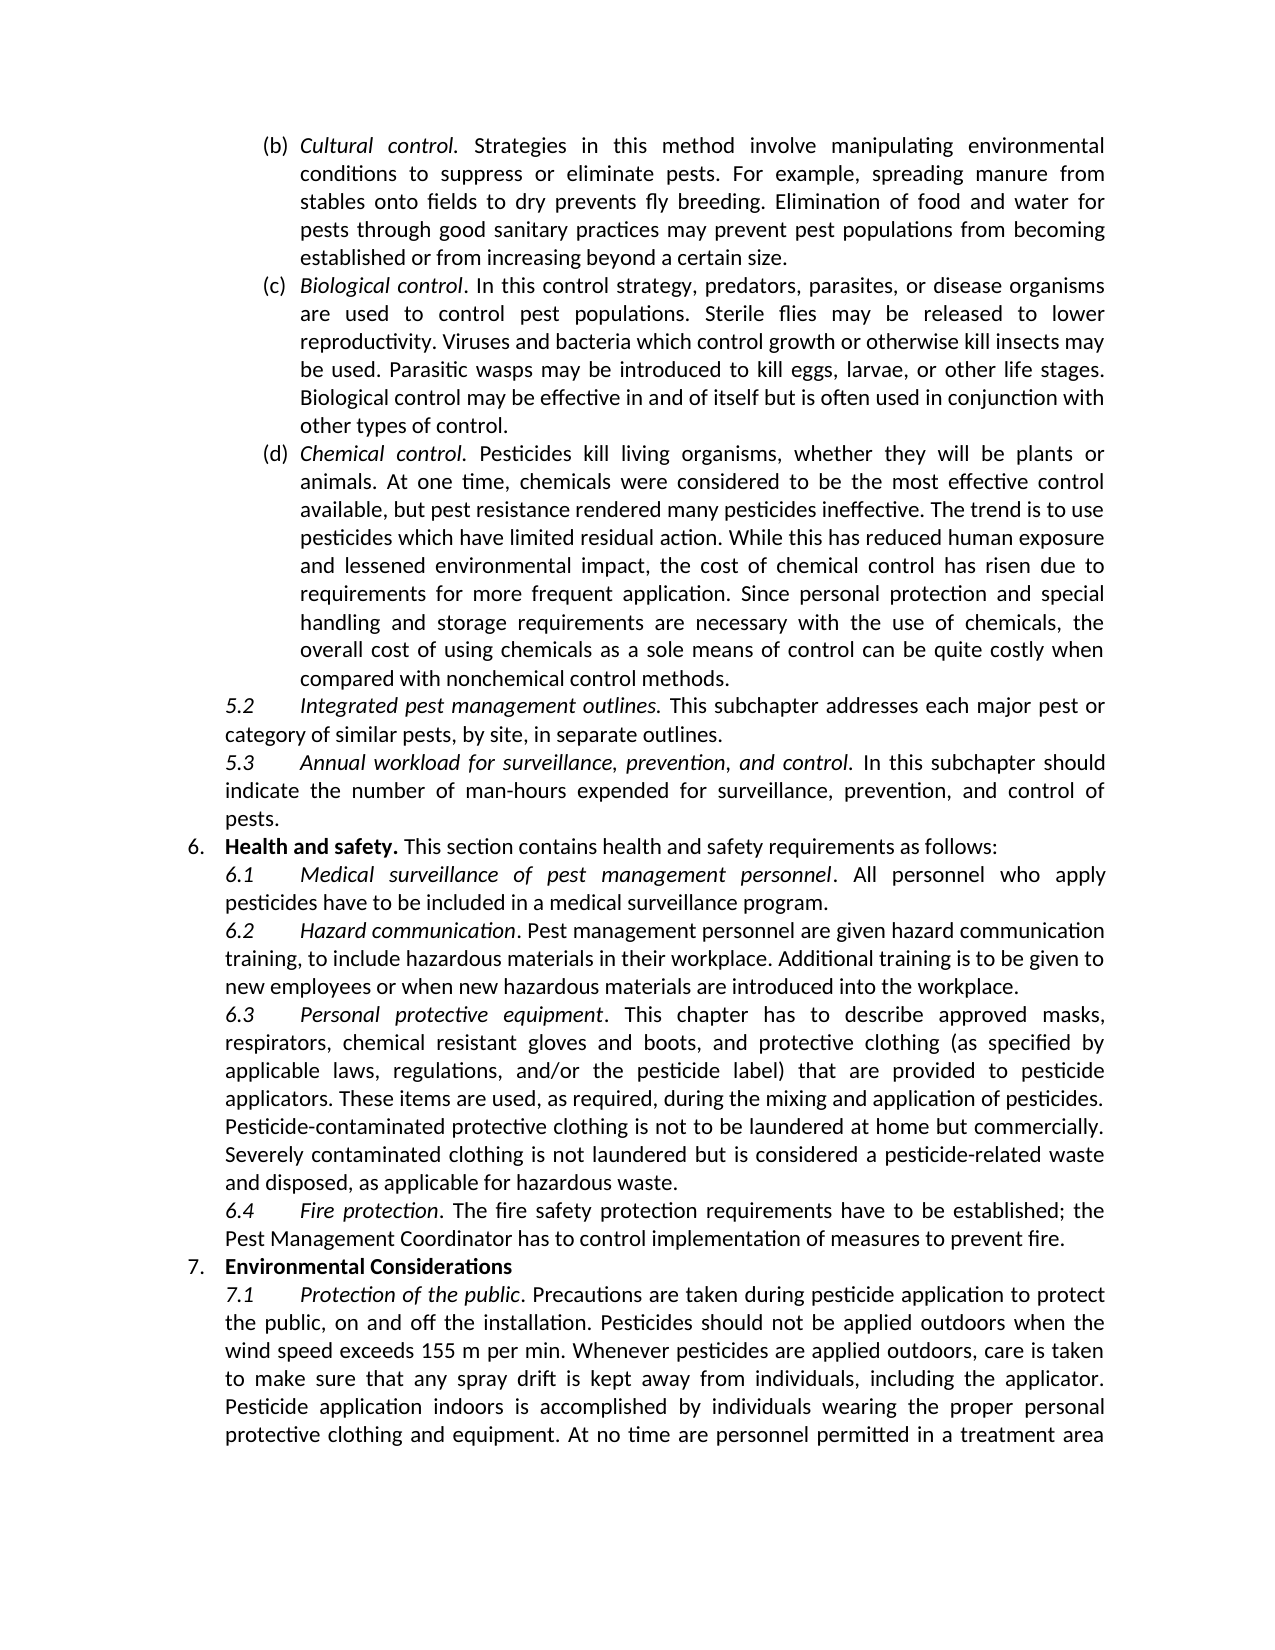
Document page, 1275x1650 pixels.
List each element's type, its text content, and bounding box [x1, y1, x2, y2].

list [225, 1280, 1106, 1448]
list Annual workload for surveillance, prevention, and control. In this subchapter should indicate the number of man-hours expended for surveillance, prevention, and control of pests. [225, 748, 1106, 832]
list Environmental Considerations [187, 1252, 1106, 1280]
list Hazard communication. Pest management personnel are given hazard communication training, to include hazardous materials in their workplace. Additional training is to be given to new employees or when new hazardous materials are introduced into the workplace. [225, 916, 1106, 1000]
list Personal protective equipment. This chapter has to describe approved masks, respirators, chemical resistant gloves and boots, and protective clothing (as specified by applicable laws, regulations, and/or the pesticide label) that are provided to pesticide applicators. These items are used, as required, during the mixing and application of pesticides. Pesticide-contaminated protective clothing is not to be laundered at home but commercially. Severely contaminated clothing is not laundered but is considered a pesticide-related waste and disposed, as applicable for hazardous waste. [225, 1000, 1106, 1196]
list Cultural control. Strategies in this method involve manipulating environmental conditions to suppress or eliminate pests. For example, spreading manure from stables onto fields to dry prevents fly breeding. Elimination of food and water for pests through good sanitary practices may prevent pest populations from becoming established or from increasing beyond a certain size. [262, 131, 1106, 271]
list Biological control. In this control strategy, predators, parasites, or disease organisms are used to control pest populations. Sterile flies may be released to lower reproductivity. Viruses and bacteria which control growth or otherwise kill insects may be used. Parasitic wasps may be introduced to kill eggs, larvae, or other life stages. Biological control may be effective in and of itself but is often used in conjunction with other types of control. [262, 271, 1106, 439]
list Health and safety. This section contains health and safety requirements as follows: [187, 832, 1106, 860]
list Chemical control. Pesticides kill living organisms, whether they will be plants or animals. At one time, chemicals were considered to be the most effective control available, but pest resistance rendered many pesticides ineffective. The trend is to use pesticides which have limited residual action. While this has reduced human exposure and lessened environmental impact, the cost of chemical control has risen due to requirements for more frequent application. Since personal protection and special handling and storage requirements are necessary with the use of chemicals, the overall cost of using chemicals as a sole means of control can be quite costly when compared with nonchemical control methods. [262, 439, 1106, 692]
list Integrated pest management outlines. This subchapter addresses each major pest or category of similar pests, by site, in separate outlines. [225, 692, 1106, 748]
list Fire protection. The fire safety protection requirements have to be established; the Pest Management Coordinator has to control implementation of measures to prevent fire. [225, 1196, 1106, 1252]
list Medical surveillance of pest management personnel. All personnel who apply pesticides have to be included in a medical surveillance program. [225, 860, 1106, 916]
